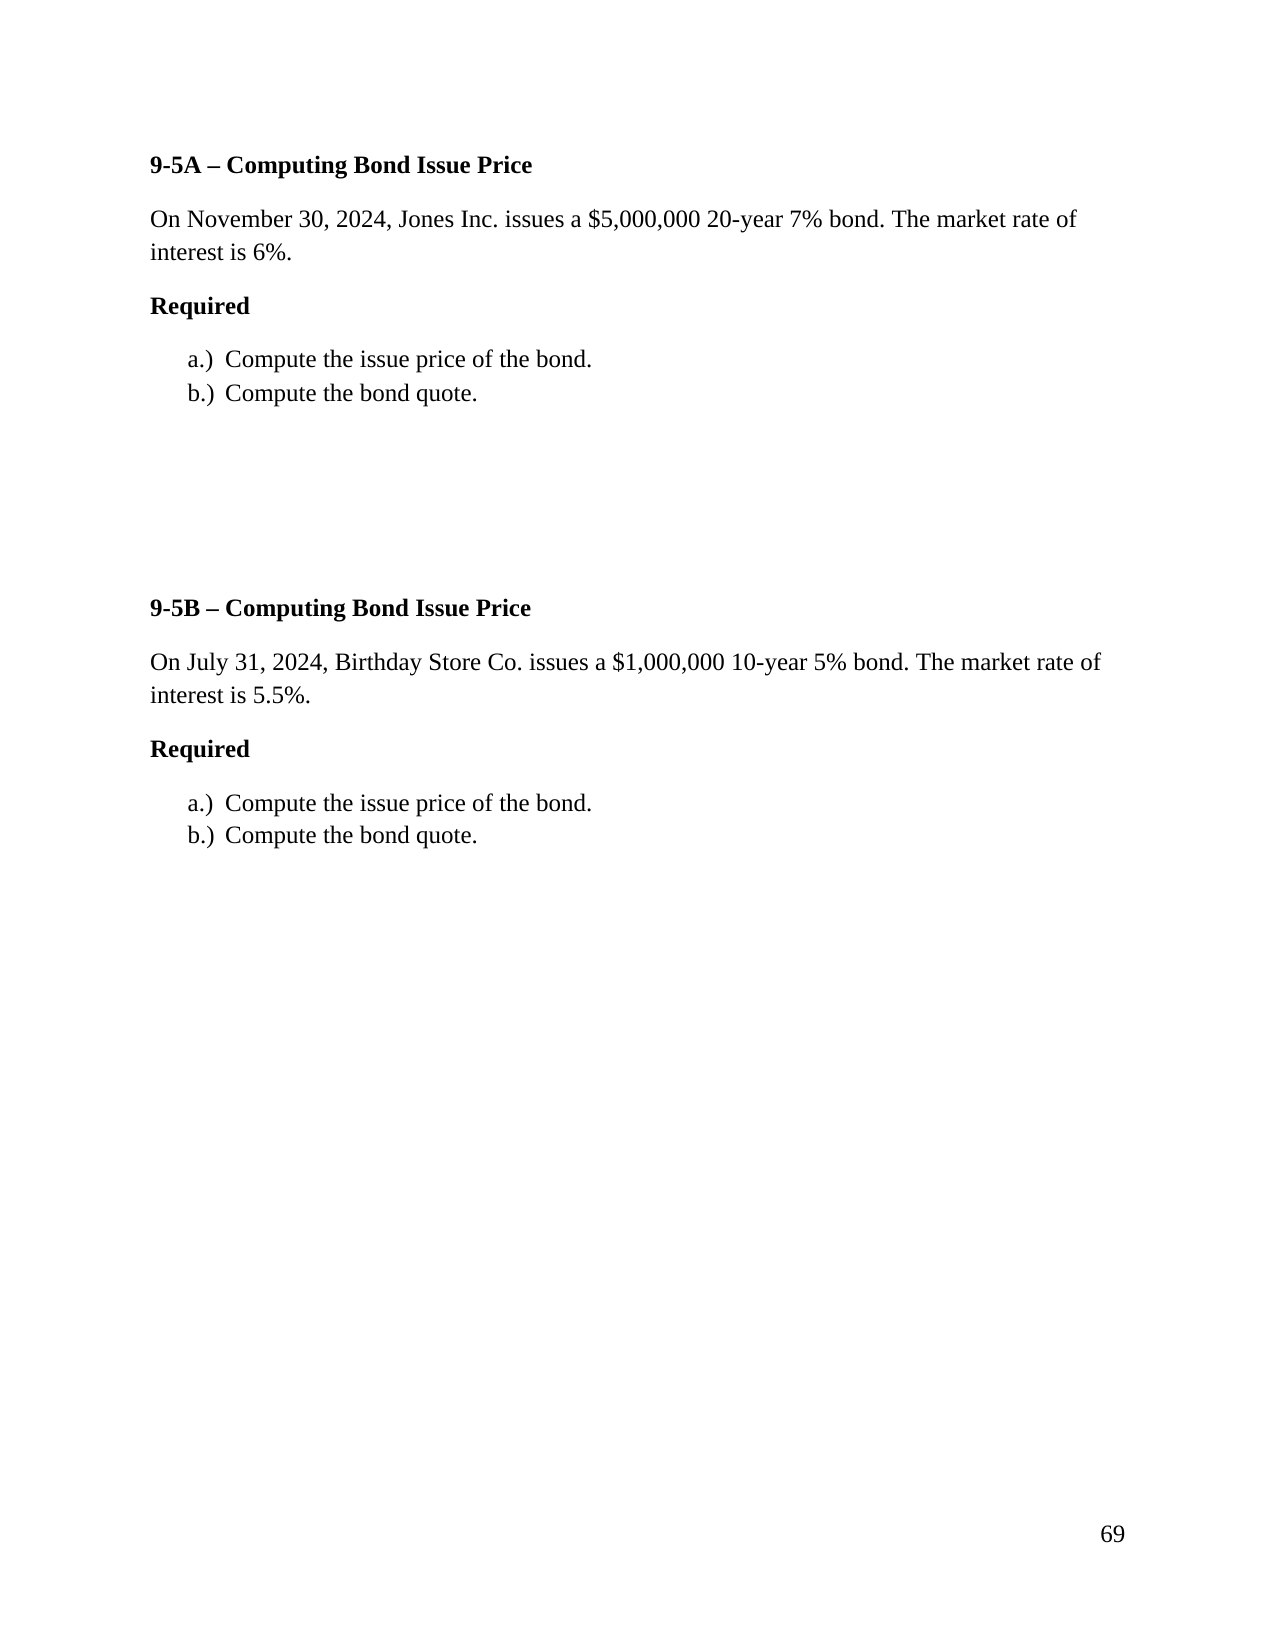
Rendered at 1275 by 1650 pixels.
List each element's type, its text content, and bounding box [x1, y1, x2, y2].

text On July 31, 2024, Birthday Store Co. issues a $1,000,000 10-year 5% bond. The market rate of interest is 5.5%. [150, 647, 1125, 709]
list Compute the bond quote. [187, 821, 1125, 849]
text Required [150, 291, 1125, 319]
list Compute the issue price of the bond. [187, 344, 1125, 373]
list Compute the issue price of the bond. [187, 788, 1125, 816]
text Required [150, 734, 1125, 762]
list Compute the bond quote. [187, 378, 1125, 406]
text 9-5B – Computing Bond Issue Price [150, 593, 1125, 622]
text On November 30, 2024, Jones Inc. issues a $5,000,000 20-year 7% bond. The market rate of interest is 6%. [150, 204, 1125, 266]
text 9-5A – Computing Bond Issue Price [150, 150, 1125, 179]
